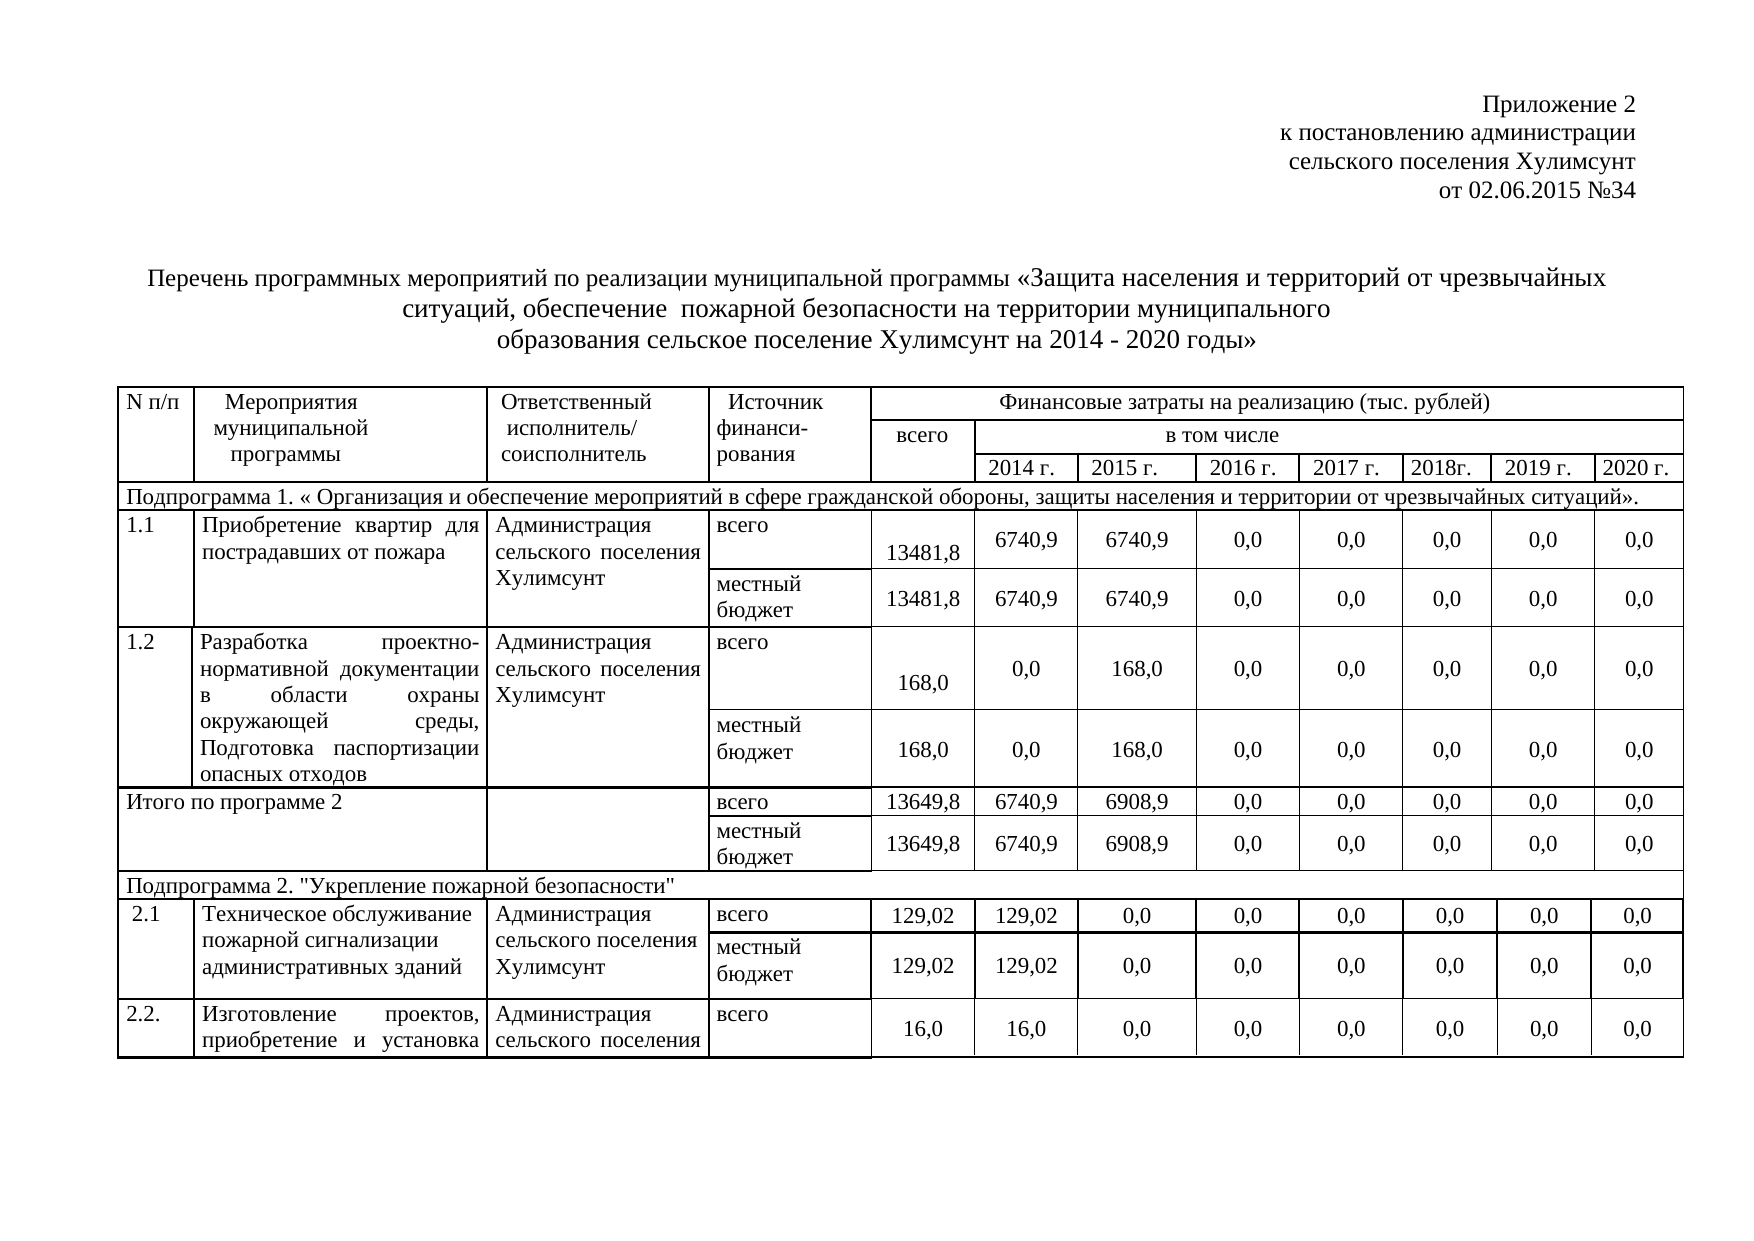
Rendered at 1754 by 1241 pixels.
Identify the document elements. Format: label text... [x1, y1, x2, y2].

table_cell Подпрограмма 1. « Организация и обеспечение мероприятий в сфере гражданской обороны, защиты населения и территории от чрезвычайных ситуаций». [119, 483, 1683, 509]
table_cell 0,0 [1497, 999, 1591, 1056]
table_header Источник финанси- рования [710, 388, 870, 481]
table_cell 0,0 [1079, 900, 1195, 931]
table_cell Приобретение квартир для пострадавших от пожара [195, 511, 486, 626]
table_cell 0,0 [1595, 627, 1683, 709]
table_cell 0,0 [1403, 999, 1497, 1056]
table_cell 0,0 [1492, 816, 1594, 869]
table_cell 0,0 [1403, 569, 1491, 626]
table_cell 6740,9 [975, 816, 1077, 869]
table_cell 6740,9 [975, 511, 1077, 568]
table_cell всего [710, 511, 871, 568]
table_cell 0,0 [1492, 511, 1594, 568]
table_cell 16,0 [872, 999, 974, 1056]
table_cell всего [710, 1000, 871, 1056]
table_cell 0,0 [1595, 569, 1683, 626]
table_cell 0,0 [1595, 710, 1683, 786]
table_cell 6740,9 [975, 569, 1077, 626]
table_cell [488, 709, 708, 786]
table_cell 2018г. [1404, 455, 1490, 481]
table_cell 0,0 [1300, 788, 1402, 815]
table_cell 0,0 [1403, 788, 1491, 815]
table_cell 2020 г. [1596, 455, 1683, 481]
table_cell 0,0 [1197, 816, 1299, 869]
table_cell 6740,9 [975, 788, 1077, 815]
table_cell 0,0 [1197, 788, 1299, 815]
table_cell 0,0 [1498, 934, 1590, 998]
table_cell 168,0 [872, 710, 974, 786]
table_cell 0,0 [1403, 511, 1491, 568]
text сельского поселения Хулимсунт [118, 146, 1636, 175]
text Приложение 2 [118, 89, 1636, 117]
table_cell 13649,8 [872, 788, 974, 815]
table_cell 0,0 [1300, 511, 1402, 568]
table_cell 129,02 [872, 934, 974, 998]
table_cell 2016 г. [1197, 455, 1298, 481]
table_cell 0,0 [975, 627, 1077, 709]
table_cell 0,0 [1595, 511, 1683, 568]
table_cell 2015 г. [1079, 455, 1195, 481]
table_cell всего [872, 421, 974, 481]
table_cell 6908,9 [1078, 816, 1196, 869]
table_cell 6740,9 [1078, 511, 1196, 568]
table_cell 0,0 [1300, 816, 1402, 869]
table_cell 129,02 [976, 934, 1077, 998]
table_cell 6908,9 [1078, 788, 1196, 815]
table_cell 0,0 [1591, 999, 1683, 1056]
table_cell 2017 г. [1300, 455, 1402, 481]
table_cell Администрация сельского поселения Хулимсунт [488, 511, 708, 626]
table_cell местный бюджет [710, 710, 871, 786]
table_cell 129,02 [872, 900, 974, 931]
table_cell 0,0 [1403, 710, 1491, 786]
table_cell 168,0 [1078, 627, 1196, 709]
table_cell местный бюджет [710, 570, 871, 626]
table_cell местный бюджет [710, 934, 870, 998]
text Перечень программных мероприятий по реализации муниципальной программы «Защита населения и территорий от чрезвычайных ситуаций, обеспечение пожарной безопасности на территории муниципального образования сельское поселение Хулимсунт на 2014 - 2020 годы» [118, 261, 1636, 354]
table_cell 0,0 [1197, 900, 1298, 931]
table_cell 1.1 [119, 511, 193, 626]
table_cell 0,0 [1498, 900, 1590, 931]
table_cell 6740,9 [1078, 569, 1196, 626]
table_cell Администрация сельского поселения Хулимсунт [488, 628, 708, 709]
table_cell 13481,8 [872, 511, 974, 568]
table_cell 0,0 [1078, 999, 1196, 1056]
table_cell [195, 1000, 486, 1056]
table_cell 168,0 [872, 627, 974, 709]
table_cell всего [710, 789, 871, 815]
table_cell 0,0 [1197, 569, 1299, 626]
table_cell 2019 г. [1492, 455, 1594, 481]
table_cell 0,0 [1492, 627, 1594, 709]
table_cell 13481,8 [872, 569, 974, 626]
table_cell 0,0 [1403, 816, 1491, 869]
table_cell 0,0 [1300, 569, 1402, 626]
table_cell [488, 789, 708, 869]
table_cell 0,0 [1079, 934, 1195, 998]
table_cell 0,0 [1197, 511, 1299, 568]
table_cell Подпрограмма 2. "Укрепление пожарной безопасности" [119, 871, 1683, 898]
text к постановлению администрации [118, 117, 1636, 146]
table_cell 0,0 [1300, 627, 1402, 709]
table_cell 0,0 [1492, 788, 1594, 815]
table_cell местный бюджет [710, 817, 871, 869]
table_cell 129,02 [976, 900, 1077, 931]
table_cell Разработка проектно-нормативной документации в области охраны окружающей среды, Подготовка паспортизации опасных отходов [193, 628, 486, 786]
table_cell Техническое обслуживание пожарной сигнализации административных зданий [195, 900, 486, 998]
table_cell 0,0 [1300, 900, 1402, 931]
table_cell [488, 1000, 708, 1056]
table_cell всего [710, 628, 871, 709]
table_cell 2.2. [119, 1000, 193, 1056]
table_cell 0,0 [1592, 900, 1682, 931]
table_header Финансовые затраты на реализацию (тыс. рублей) [872, 388, 1683, 419]
table_cell 0,0 [1595, 816, 1683, 869]
table_cell 0,0 [1197, 710, 1299, 786]
table_cell 0,0 [1492, 710, 1594, 786]
table_cell 1.2 [119, 628, 191, 786]
table_cell 0,0 [1300, 934, 1402, 998]
table_header Ответственный исполнитель/ соисполнитель [488, 388, 708, 481]
table_cell в том числе [976, 421, 1683, 452]
table_cell 0,0 [1595, 788, 1683, 815]
table_cell 0,0 [1300, 710, 1402, 786]
table_cell 168,0 [1078, 710, 1196, 786]
table_cell 0,0 [1196, 999, 1299, 1056]
table_cell 0,0 [1404, 900, 1496, 931]
table_cell 16,0 [975, 999, 1078, 1056]
text от 02.06.2015 №34 [118, 175, 1636, 204]
table_cell 0,0 [1592, 934, 1682, 998]
table_cell 0,0 [1403, 627, 1491, 709]
table_cell 0,0 [1197, 934, 1298, 998]
table_header N п/п [119, 388, 193, 481]
table_cell 13649,8 [872, 816, 974, 869]
table_cell 0,0 [1492, 569, 1594, 626]
table_cell Итого по программе 2 [119, 789, 486, 869]
table_cell 0,0 [1404, 934, 1496, 998]
table_cell 2014 г. [976, 455, 1077, 481]
table_cell всего [710, 900, 870, 931]
table_cell 0,0 [1197, 627, 1299, 709]
table_cell 0,0 [1299, 999, 1403, 1056]
table_cell Администрация сельского поселения Хулимсунт [488, 900, 708, 998]
table_cell 2.1 [119, 900, 193, 998]
table_cell 0,0 [975, 710, 1077, 786]
table_header Мероприятия муниципальной программы [195, 388, 486, 481]
